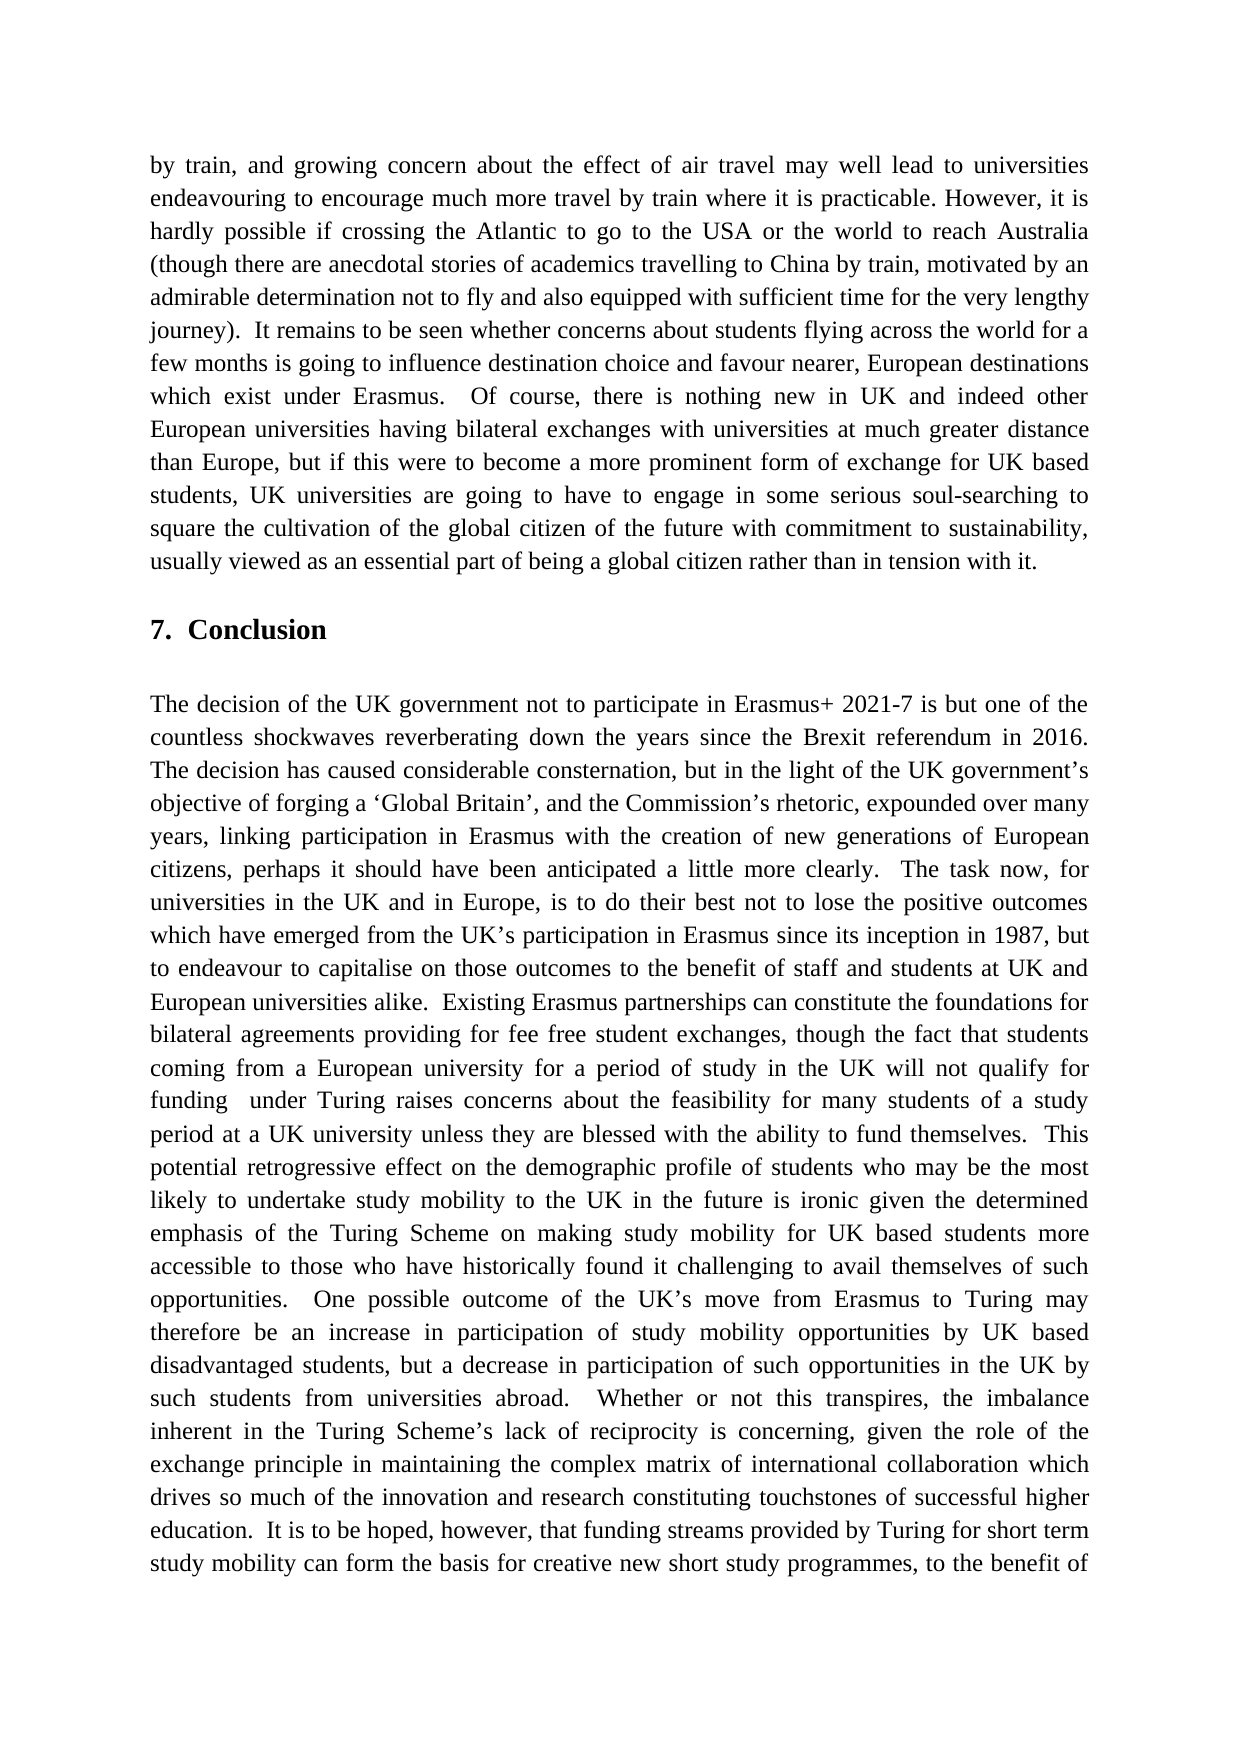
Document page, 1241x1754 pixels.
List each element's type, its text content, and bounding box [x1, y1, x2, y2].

list Conclusion [150, 612, 1090, 646]
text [150, 689, 1090, 1577]
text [150, 150, 1090, 575]
